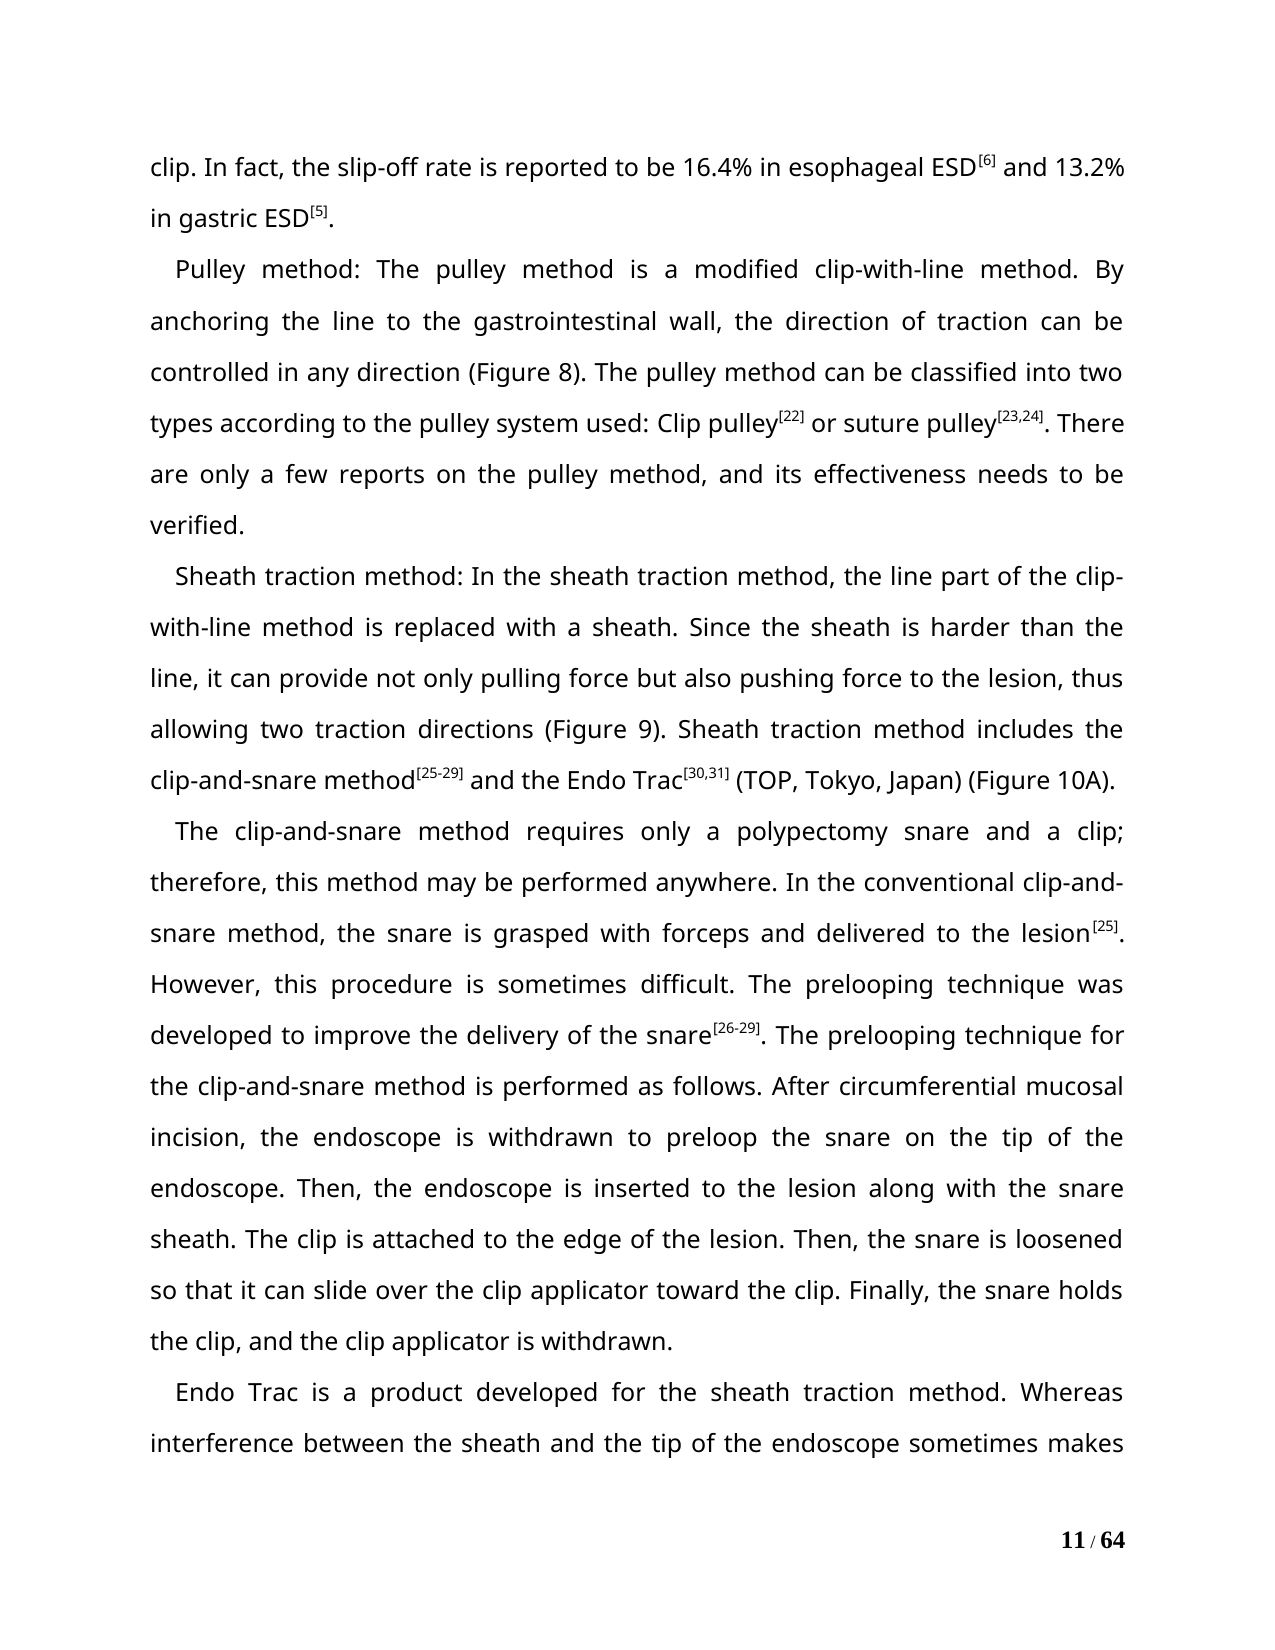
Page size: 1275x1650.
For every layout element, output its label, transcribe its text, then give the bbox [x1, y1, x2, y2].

text Pulley method: The pulley method is a modified clip-with-line method. By anchoring the line to the gastrointestinal wall, the direction of traction can be controlled in any direction (Figure 8). The pulley method can be classified into two types according to the pulley system used: Clip pulley[22] or suture pulley[23,24]. There are only a few reports on the pulley method, and its effectiveness needs to be verified. [150, 252, 1125, 541]
text Sheath traction method: In the sheath traction method, the line part of the clip-with-line method is replaced with a sheath. Since the sheath is harder than the line, it can provide not only pulling force but also pushing force to the lesion, thus allowing two traction directions (Figure 9). Sheath traction method includes the clip-and-snare method[25-29] and the Endo Trac[30,31] (TOP, Tokyo, Japan) (Figure 10A). [150, 558, 1125, 797]
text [150, 1375, 1125, 1460]
text The clip-and-snare method requires only a polypectomy snare and a clip; therefore, this method may be performed anywhere. In the conventional clip-and-snare method, the snare is grasped with forceps and delivered to the lesion[25]. However, this procedure is sometimes difficult. The prelooping technique was developed to improve the delivery of the snare[26-29]. The prelooping technique for the clip-and-snare method is performed as follows. After circumferential mucosal incision, the endoscope is withdrawn to preloop the snare on the tip of the endoscope. Then, the endoscope is inserted to the lesion along with the snare sheath. The clip is attached to the edge of the lesion. Then, the snare is loosened so that it can slide over the clip applicator toward the clip. Finally, the snare holds the clip, and the clip applicator is withdrawn. [150, 813, 1125, 1358]
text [150, 150, 1125, 235]
